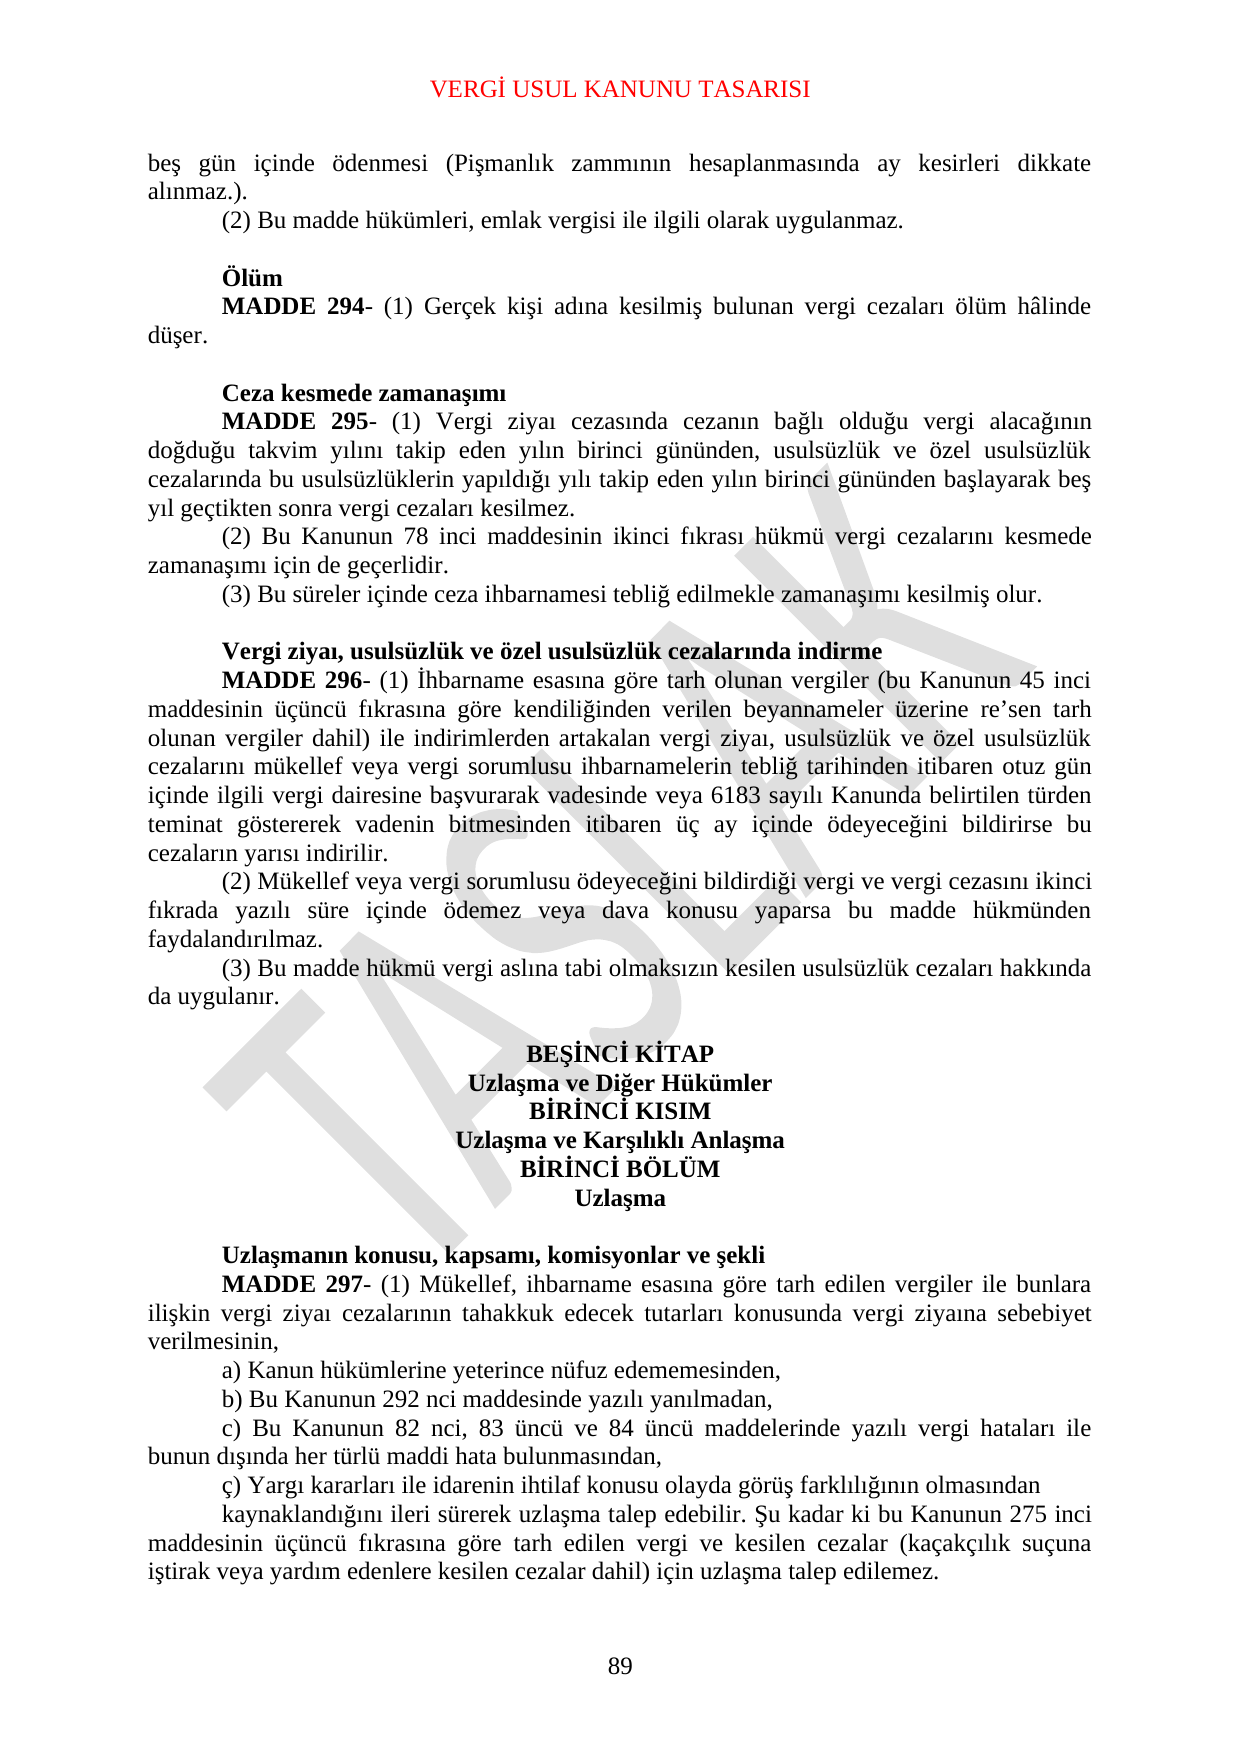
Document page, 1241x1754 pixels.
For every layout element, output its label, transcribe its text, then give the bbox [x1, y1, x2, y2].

text (3) Bu süreler içinde ceza ihbarnamesi tebliğ edilmekle zamanaşımı kesilmiş olur. [148, 579, 1092, 608]
text Ceza kesmede zamanaşımı [148, 378, 1092, 406]
text Uzlaşma ve Karşılıklı Anlaşma [148, 1125, 1092, 1154]
text MADDE 294- (1) Gerçek kişi adına kesilmiş bulunan vergi cezaları ölüm hâlinde düşer. [148, 291, 1092, 349]
text (2) Bu Kanunun 78 inci maddesinin ikinci fıkrası hükmü vergi cezalarını kesmede zamanaşımı için de geçerlidir. [148, 521, 1092, 579]
text kaynaklandığını ileri sürerek uzlaşma talep edebilir. Şu kadar ki bu Kanunun 275 inci maddesinin üçüncü fıkrasına göre tarh edilen vergi ve kesilen cezalar (kaçakçılık suçuna iştirak veya yardım edenlere kesilen cezalar dahil) için uzlaşma talep edilemez. [148, 1499, 1092, 1585]
text Uzlaşma [148, 1183, 1092, 1211]
text Uzlaşma ve Diğer Hükümler [148, 1068, 1092, 1096]
text a) Kanun hükümlerine yeterince nüfuz edememesinden, [148, 1355, 1092, 1384]
text MADDE 295- (1) Vergi ziyaı cezasında cezanın bağlı olduğu vergi alacağının doğduğu takvim yılını takip eden yılın birinci gününden, usulsüzlük ve özel usulsüzlük cezalarında bu usulsüzlüklerin yapıldığı yılı takip eden yılın birinci gününden başlayarak beş yıl geçtikten sonra vergi cezaları kesilmez. [148, 406, 1092, 521]
text Vergi ziyaı, usulsüzlük ve özel usulsüzlük cezalarında indirme [148, 636, 1092, 665]
text BEŞİNCİ KİTAP [148, 1039, 1092, 1068]
text (2) Bu madde hükümleri, emlak vergisi ile ilgili olarak uygulanmaz. [148, 205, 1092, 234]
text Ölüm [148, 263, 1092, 291]
text c) Bu Kanunun 82 nci, 83 üncü ve 84 üncü maddelerinde yazılı vergi hataları ile bunun dışında her türlü maddi hata bulunmasından, [148, 1413, 1092, 1470]
text ç) Yargı kararları ile idarenin ihtilaf konusu olayda görüş farklılığının olmasından [148, 1470, 1092, 1499]
text (2) Mükellef veya vergi sorumlusu ödeyeceğini bildirdiği vergi ve vergi cezasını ikinci fıkrada yazılı süre içinde ödemez veya dava konusu yaparsa bu madde hükmünden faydalandırılmaz. [148, 866, 1092, 953]
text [148, 148, 1092, 205]
text (3) Bu madde hükmü vergi aslına tabi olmaksızın kesilen usulsüzlük cezaları hakkında da uygulanır. [148, 953, 1092, 1010]
text Uzlaşmanın konusu, kapsamı, komisyonlar ve şekli [148, 1240, 1092, 1269]
text MADDE 297- (1) Mükellef, ihbarname esasına göre tarh edilen vergiler ile bunlara ilişkin vergi ziyaı cezalarının tahakkuk edecek tutarları konusunda vergi ziyaına sebebiyet verilmesinin, [148, 1269, 1092, 1355]
text BİRİNCİ KISIM [148, 1096, 1092, 1125]
text BİRİNCİ BÖLÜM [148, 1154, 1092, 1183]
text MADDE 296- (1) İhbarname esasına göre tarh olunan vergiler (bu Kanunun 45 inci maddesinin üçüncü fıkrasına göre kendiliğinden verilen beyannameler üzerine re’sen tarh olunan vergiler dahil) ile indirimlerden artakalan vergi ziyaı, usulsüzlük ve özel usulsüzlük cezalarını mükellef veya vergi sorumlusu ihbarnamelerin tebliğ tarihinden itibaren otuz gün içinde ilgili vergi dairesine başvurarak vadesinde veya 6183 sayılı Kanunda belirtilen türden teminat göstererek vadenin bitmesinden itibaren üç ay içinde ödeyeceğini bildirirse bu cezaların yarısı indirilir. [148, 665, 1092, 866]
text b) Bu Kanunun 292 nci maddesinde yazılı yanılmadan, [148, 1384, 1092, 1413]
